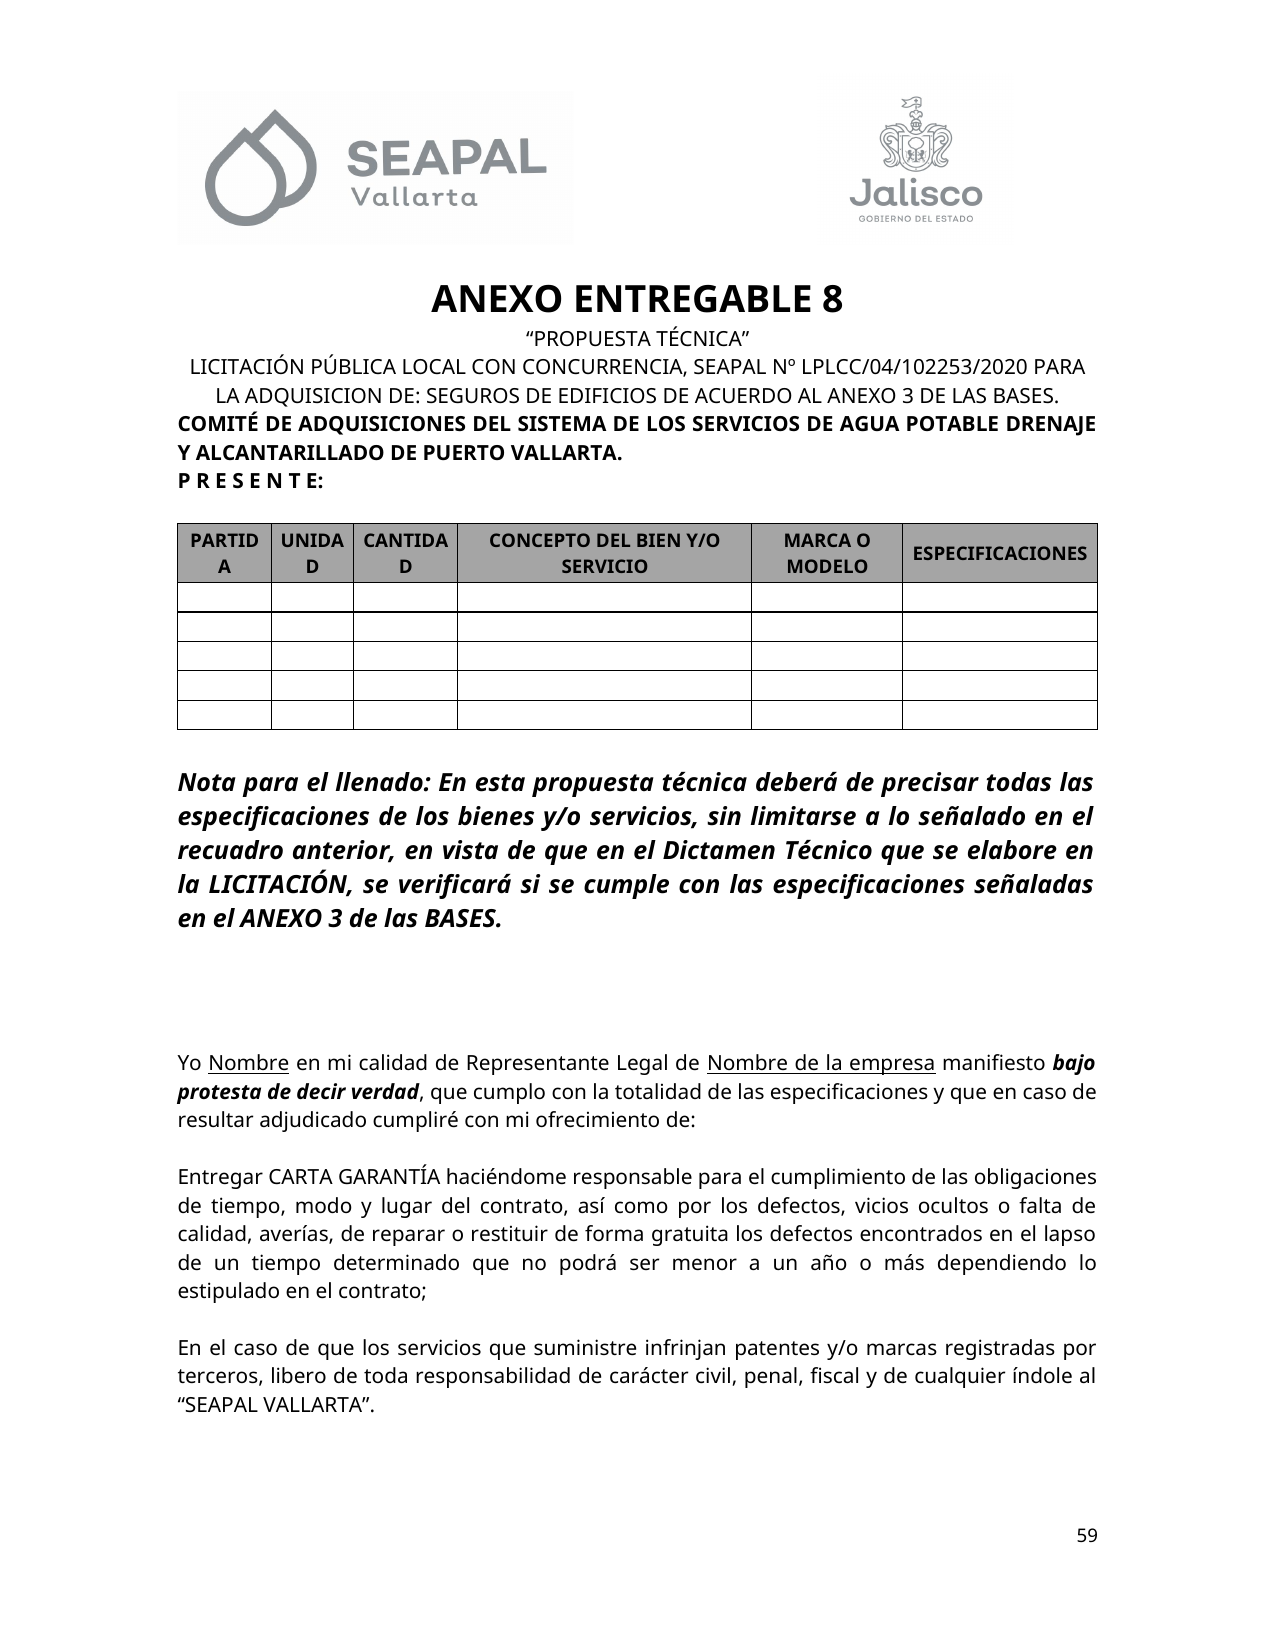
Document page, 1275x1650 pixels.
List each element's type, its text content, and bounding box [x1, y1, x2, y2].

table_cell [354, 642, 457, 670]
text Entregar CARTA GARANTÍA haciéndome responsable para el cumplimiento de las obligaciones de tiempo, modo y lugar del contrato, así como por los defectos, vicios ocultos o falta de calidad, averías, de reparar o restituir de forma gratuita los defectos encontrados en el lapso de un tiempo determinado que no podrá ser menor a un año o más dependiendo lo estipulado en el contrato; [177, 1162, 1098, 1304]
table_cell [178, 642, 271, 670]
table_header CONCEPTO DEL BIEN Y/O SERVICIO [458, 524, 751, 582]
table_cell [458, 613, 751, 641]
picture [177, 91, 574, 245]
table_cell [752, 642, 902, 670]
table_cell [903, 671, 1097, 700]
table_cell [752, 701, 902, 729]
table_cell [178, 671, 271, 700]
table_cell [178, 613, 271, 641]
text P R E S E N T E: [177, 466, 1098, 494]
table_cell [903, 642, 1097, 670]
text En el caso de que los servicios que suministre infrinjan patentes y/o marcas registradas por terceros, libero de toda responsabilidad de carácter civil, penal, fiscal y de cualquier índole al “SEAPAL VALLARTA”. [177, 1333, 1098, 1418]
table_cell [354, 701, 457, 729]
table_cell [458, 583, 751, 611]
table_cell [458, 701, 751, 729]
table_cell [272, 701, 353, 729]
table_cell [354, 671, 457, 700]
picture [817, 73, 1015, 245]
text Yo Nombre en mi calidad de Representante Legal de Nombre de la empresa manifiesto bajo protesta de decir verdad, que cumplo con la totalidad de las especificaciones y que en caso de resultar adjudicado cumpliré con mi ofrecimiento de: [177, 1048, 1098, 1134]
table_cell [752, 613, 902, 641]
table_cell [272, 583, 353, 611]
table_cell [272, 671, 353, 700]
text LICITACIÓN PÚBLICA LOCAL CON CONCURRENCIA, SEAPAL Nº LPLCC/04/102253/2020 PARA LA ADQUISICION DE: SEGUROS DE EDIFICIOS DE ACUERDO AL ANEXO 3 DE LAS BASES. [177, 352, 1098, 409]
table_cell [458, 642, 751, 670]
table_header UNIDAD [272, 524, 353, 582]
table_cell [178, 583, 271, 611]
table_header Cantidad [354, 524, 457, 582]
table_cell [903, 613, 1097, 641]
table_cell [903, 701, 1097, 729]
table_cell [178, 701, 271, 729]
table_cell [272, 613, 353, 641]
text ANEXO ENTREGABLE 8 [177, 273, 1098, 324]
table_cell [752, 671, 902, 700]
table_cell [354, 583, 457, 611]
table_cell [752, 583, 902, 611]
text COMITÉ DE ADQUISICIONES DEL SISTEMA DE LOS SERVICIOS DE AGUA POTABLE DRENAJE Y ALCANTARILLADO DE PUERTO VALLARTA. [177, 409, 1098, 466]
table_header ESPECIFICACIONES [903, 524, 1097, 582]
table_cell [458, 671, 751, 700]
text Nota para el llenado: En esta propuesta técnica deberá de precisar todas las especificaciones de los bienes y/o servicios, sin limitarse a lo señalado en el recuadro anterior, en vista de que en el Dictamen Técnico que se elabore en la LICITACIÓN, se verificará si se cumple con las especificaciones señaladas en el ANEXO 3 de las BASES. [177, 764, 1098, 935]
text “PROPUESTA TÉCNICA” [177, 324, 1098, 352]
table_cell [354, 613, 457, 641]
table_header MARCA O MODELO [752, 524, 902, 582]
table_header Partida [178, 524, 271, 582]
table_cell [272, 642, 353, 670]
table_cell [903, 583, 1097, 611]
